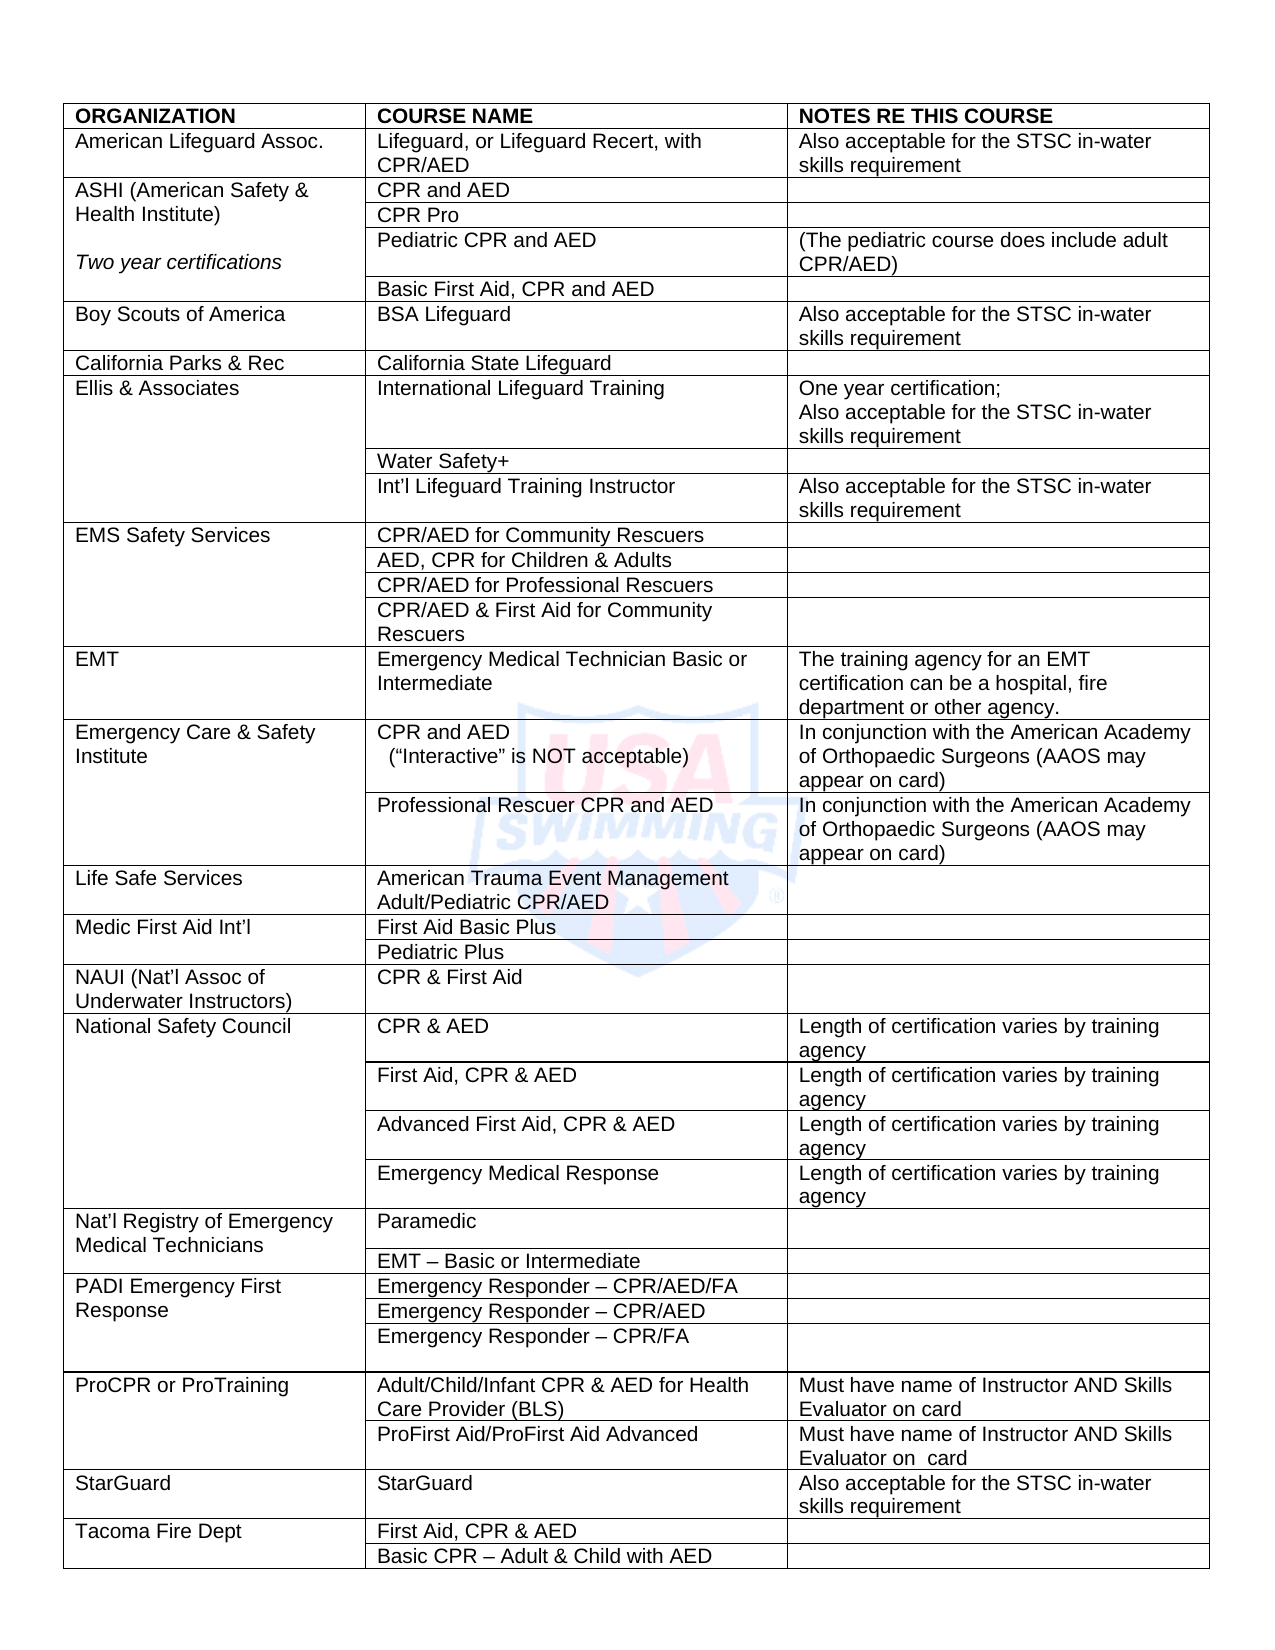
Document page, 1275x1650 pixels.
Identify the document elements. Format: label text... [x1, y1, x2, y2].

table_cell Basic CPR – Adult & Child with AED [366, 1544, 787, 1568]
table_cell Tacoma Fire Dept [64, 1519, 365, 1568]
table_cell ProCPR or ProTraining [64, 1373, 365, 1469]
table_cell StarGuard [64, 1470, 365, 1518]
table_cell In conjunction with the American Academy of Orthopaedic Surgeons (AAOS may appear on card) [788, 793, 1209, 864]
table_cell EMS Safety Services [64, 523, 365, 646]
table_cell Emergency Responder – CPR/AED/FA [366, 1274, 787, 1297]
table_cell [788, 1299, 1209, 1322]
table_cell (The pediatric course does include adult CPR/AED) [788, 228, 1209, 276]
table_cell Also acceptable for the STSC in-water skills requirement [788, 302, 1209, 350]
table_cell First Aid Basic Plus [366, 915, 787, 938]
table_cell Also acceptable for the STSC in-water skills requirement [788, 129, 1209, 177]
table_cell [788, 1274, 1209, 1297]
table_cell Nat’l Registry of Emergency Medical Technicians [64, 1209, 365, 1272]
table_cell [788, 965, 1209, 1012]
table_cell StarGuard [366, 1470, 787, 1518]
table_cell [788, 940, 1209, 963]
table_cell Professional Rescuer CPR and AED [366, 793, 787, 864]
table_cell Ellis & Associates [64, 376, 365, 522]
table_cell Pediatric Plus [366, 940, 787, 963]
table_cell CPR/AED & First Aid for Community Rescuers [366, 598, 787, 646]
table_cell Length of certification varies by training agency [788, 1111, 1209, 1159]
table_cell [788, 598, 1209, 646]
table_cell [788, 203, 1209, 227]
table_cell CPR/AED for Community Rescuers [366, 523, 787, 547]
table_cell PADI Emergency First Response [64, 1274, 365, 1371]
table_cell [788, 1209, 1209, 1247]
table_cell [788, 573, 1209, 597]
table_header COURSE NAME [366, 104, 787, 128]
table_cell First Aid, CPR & AED [366, 1519, 787, 1543]
table_cell [788, 277, 1209, 301]
table_cell [788, 1519, 1209, 1543]
table_cell Adult/Child/Infant CPR & AED for Health Care Provider (BLS) [366, 1373, 787, 1420]
table_cell [788, 1544, 1209, 1568]
table_cell Length of certification varies by training agency [788, 1160, 1209, 1208]
table_cell Life Safe Services [64, 866, 365, 913]
table_cell Emergency Medical Response [366, 1160, 787, 1208]
table_cell Must have name of Instructor AND Skills Evaluator on card [788, 1421, 1209, 1469]
table_cell One year certification; Also acceptable for the STSC in-water skills requirement [788, 376, 1209, 448]
table_cell [788, 178, 1209, 202]
table_cell Emergency Care & Safety Institute [64, 720, 365, 864]
table_cell The training agency for an EMT certification can be a hospital, fire department or other agency. [788, 647, 1209, 719]
table_cell Int’l Lifeguard Training Instructor [366, 474, 787, 522]
table_cell NAUI (Nat’l Assoc of Underwater Instructors) [64, 965, 365, 1012]
table_cell [788, 351, 1209, 375]
table_cell Basic First Aid, CPR and AED [366, 277, 787, 301]
table_cell CPR and AED [366, 178, 787, 202]
table_cell ASHI (American Safety & Health Institute) Two year certifications [64, 178, 365, 301]
table_cell EMT [64, 647, 365, 719]
table_cell Advanced First Aid, CPR & AED [366, 1111, 787, 1159]
table_cell [788, 866, 1209, 913]
table_cell First Aid, CPR & AED [366, 1063, 787, 1110]
table_cell Must have name of Instructor AND Skills Evaluator on card [788, 1373, 1209, 1420]
table_cell International Lifeguard Training [366, 376, 787, 448]
table_cell In conjunction with the American Academy of Orthopaedic Surgeons (AAOS may appear on card) [788, 720, 1209, 792]
table_cell AED, CPR for Children & Adults [366, 548, 787, 572]
table_cell Water Safety+ [366, 449, 787, 473]
table_cell BSA Lifeguard [366, 302, 787, 350]
table_cell CPR/AED for Professional Rescuers [366, 573, 787, 597]
table_cell CPR Pro [366, 203, 787, 227]
table_cell Emergency Responder – CPR/FA [366, 1324, 787, 1371]
table_cell Emergency Responder – CPR/AED [366, 1299, 787, 1322]
table_cell EMT – Basic or Intermediate [366, 1249, 787, 1272]
table_cell Lifeguard, or Lifeguard Recert, with CPR/AED [366, 129, 787, 177]
table_cell [788, 915, 1209, 938]
table_cell American Trauma Event Management Adult/Pediatric CPR/AED [366, 866, 787, 913]
table_cell Boy Scouts of America [64, 302, 365, 350]
table_cell [788, 449, 1209, 473]
table_cell California State Lifeguard [366, 351, 787, 375]
table_cell ProFirst Aid/ProFirst Aid Advanced [366, 1421, 787, 1469]
table_cell CPR and AED (“Interactive” is NOT acceptable) [366, 720, 787, 792]
table_cell [788, 548, 1209, 572]
table_cell Medic First Aid Int’l [64, 915, 365, 963]
table_cell American Lifeguard Assoc. [64, 129, 365, 177]
table_cell Length of certification varies by training agency [788, 1014, 1209, 1061]
table_cell Length of certification varies by training agency [788, 1063, 1209, 1110]
table_cell Also acceptable for the STSC in-water skills requirement [788, 1470, 1209, 1518]
table_cell Also acceptable for the STSC in-water skills requirement [788, 474, 1209, 522]
table_cell CPR & AED [366, 1014, 787, 1061]
table_cell Pediatric CPR and AED [366, 228, 787, 276]
table_cell National Safety Council [64, 1014, 365, 1208]
table_cell Paramedic [366, 1209, 787, 1247]
table_cell [788, 1324, 1209, 1371]
table_cell [788, 523, 1209, 547]
table_header NOTES RE THIS COURSE [788, 104, 1209, 128]
table_cell California Parks & Rec [64, 351, 365, 375]
table_cell Emergency Medical Technician Basic or Intermediate [366, 647, 787, 719]
table_header ORGANIZATION [64, 104, 365, 128]
table_cell CPR & First Aid [366, 965, 787, 1012]
table_cell [788, 1249, 1209, 1272]
